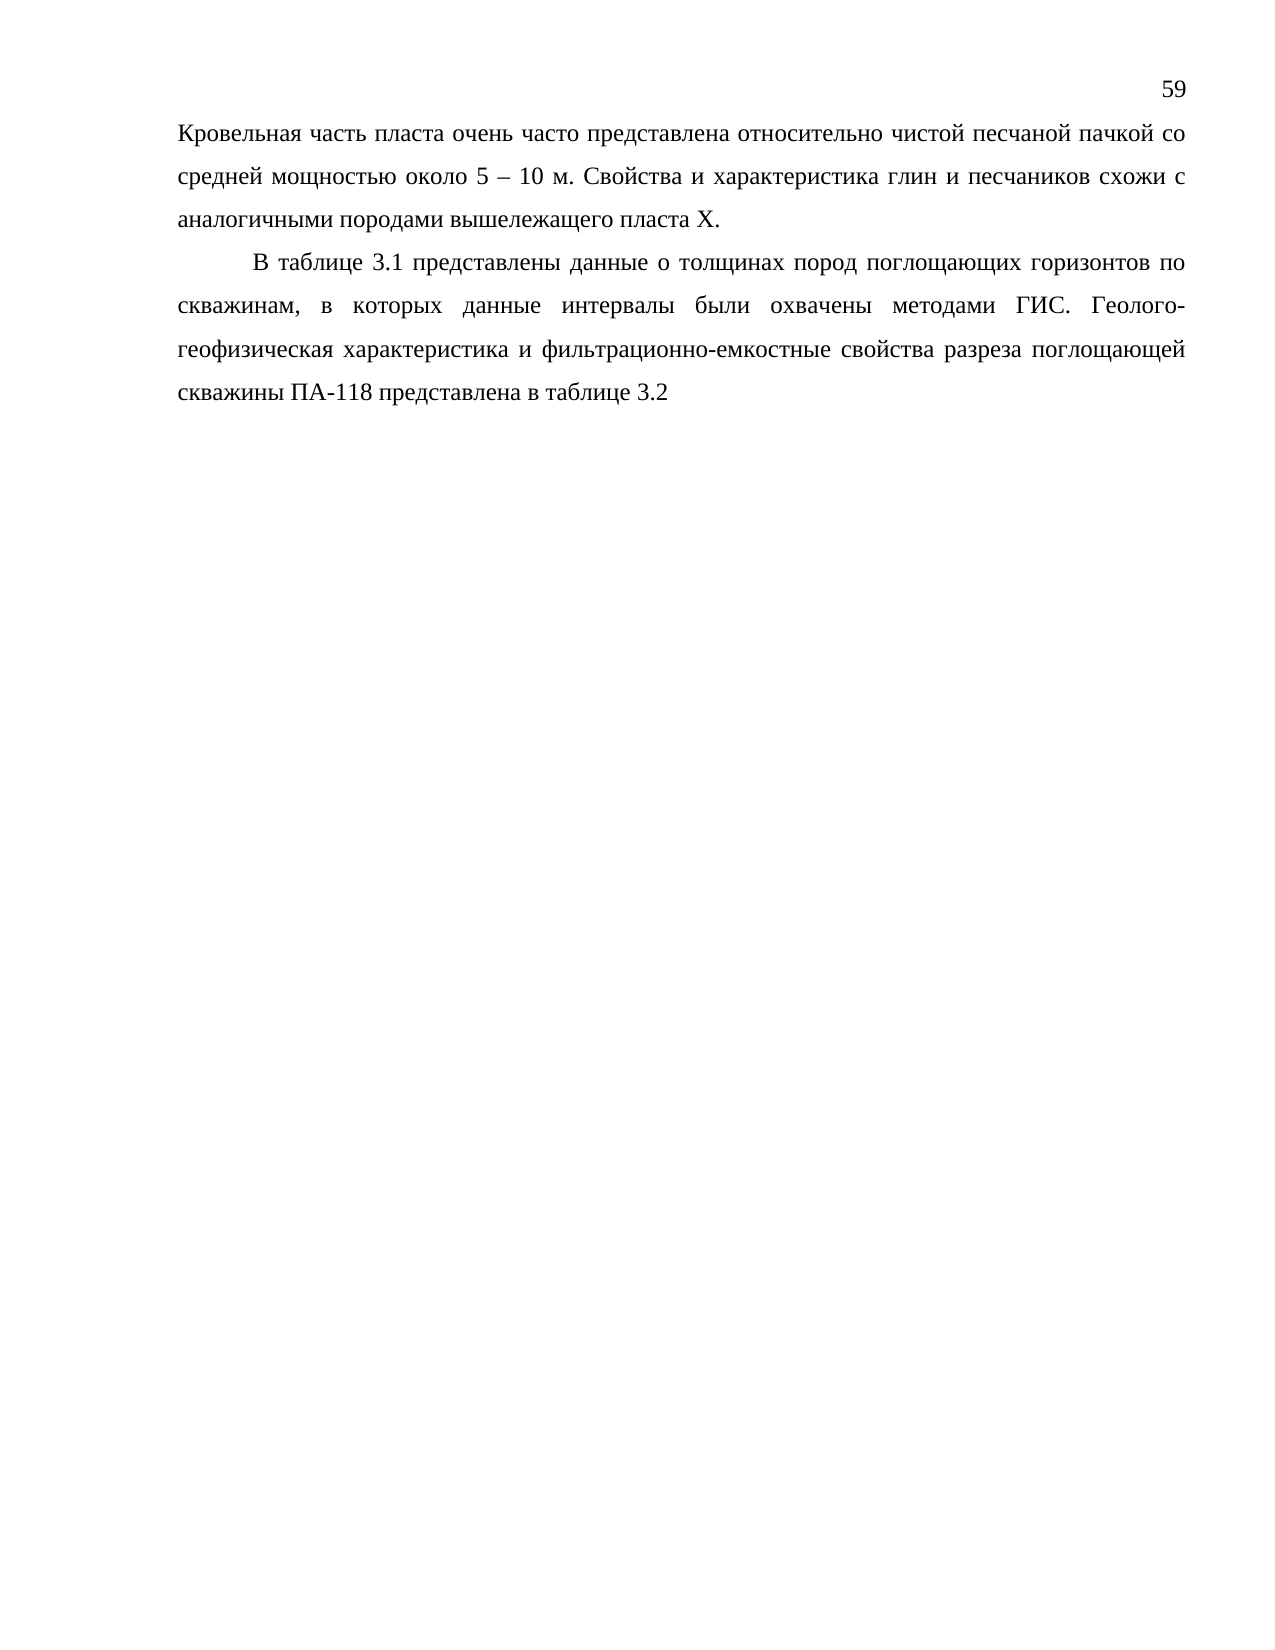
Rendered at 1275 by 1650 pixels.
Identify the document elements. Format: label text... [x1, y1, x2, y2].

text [177, 118, 1186, 233]
text В таблице 3.1 представлены данные о толщинах пород поглощающих горизонтов по скважинам, в которых данные интервалы были охвачены методами ГИС. Геолого-геофизическая характеристика и фильтрационно-емкостные свойства разреза поглощающей скважины ПА-118 представлена в таблице 3.2 [177, 247, 1186, 406]
